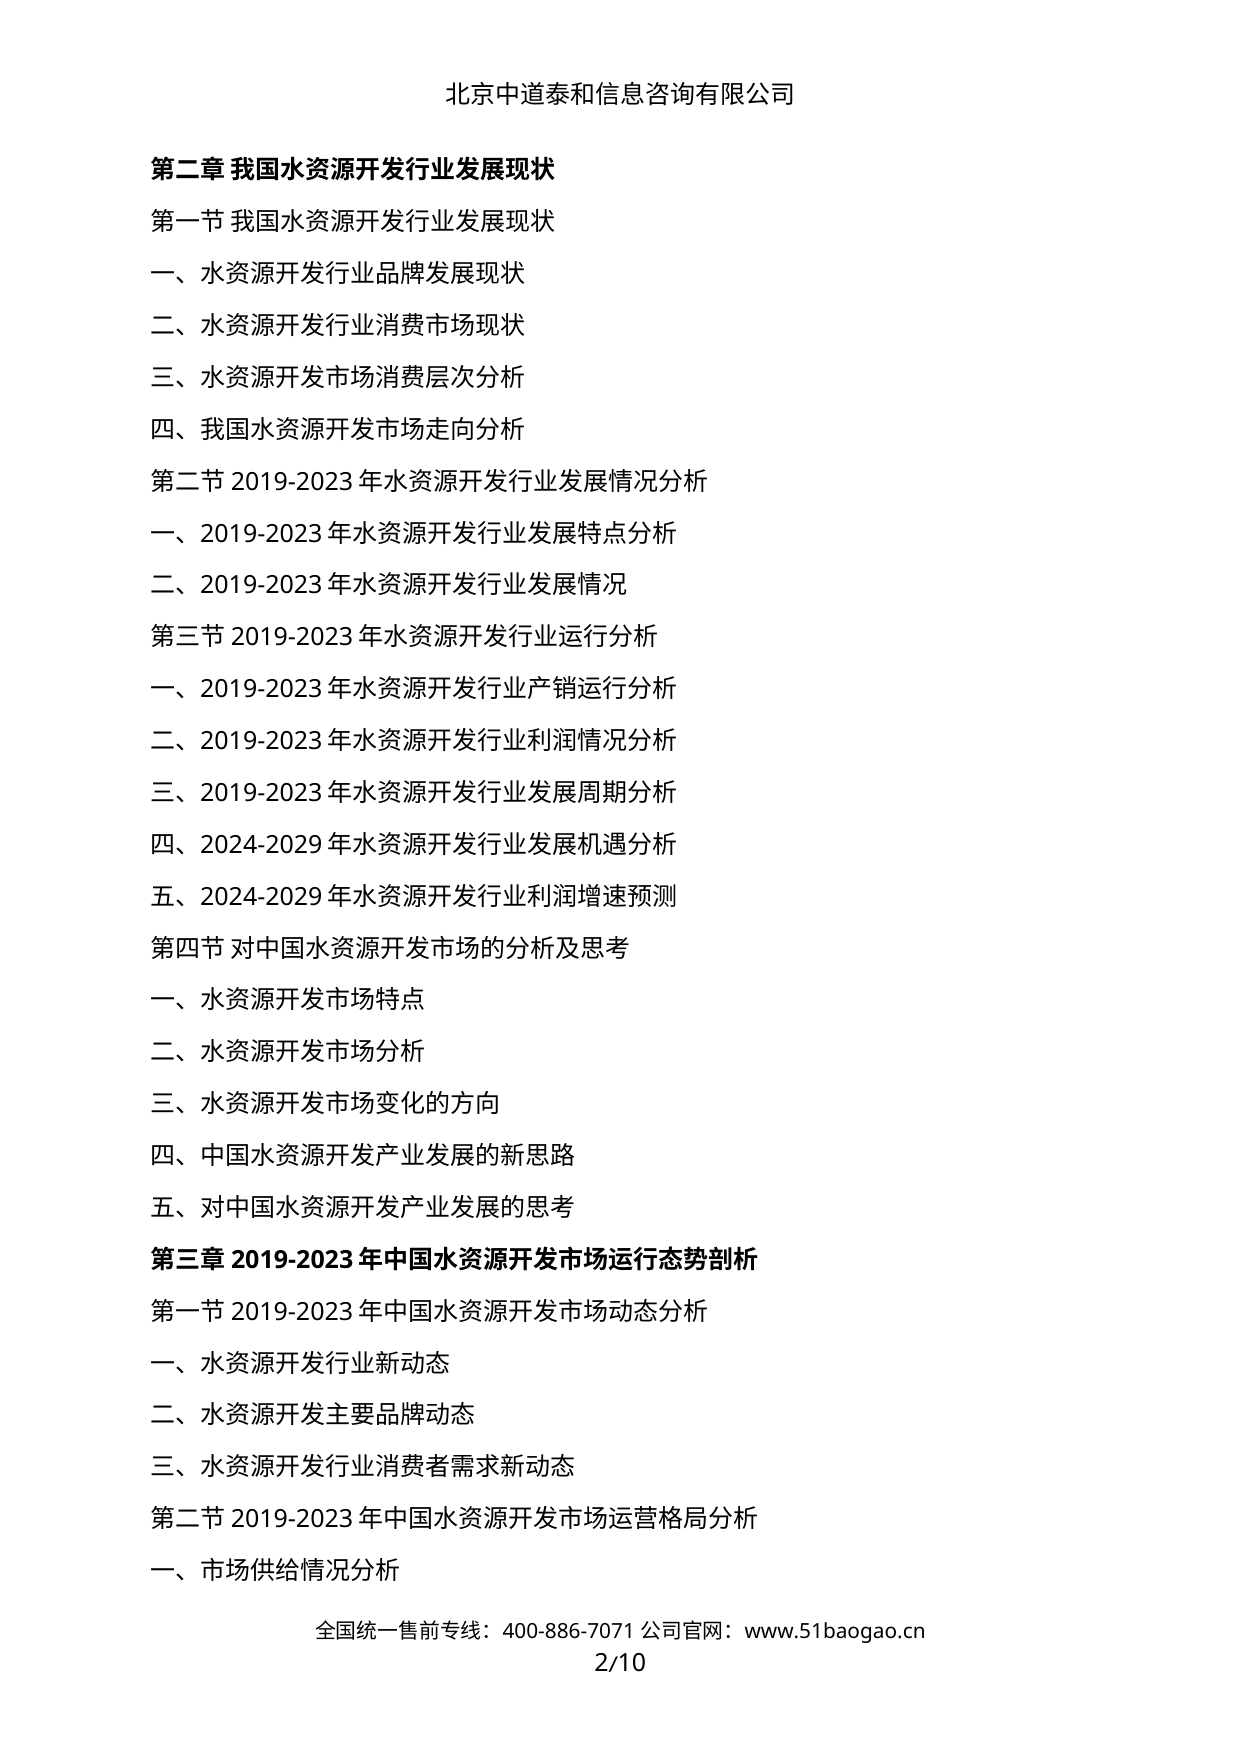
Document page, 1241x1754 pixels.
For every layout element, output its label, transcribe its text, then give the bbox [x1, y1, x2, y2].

text 一、2019-2023年水资源开发行业发展特点分析 [150, 513, 1090, 549]
text 第三章 2019-2023年中国水资源开发市场运行态势剖析 [150, 1239, 1090, 1276]
text 四、中国水资源开发产业发展的新思路 [150, 1136, 1090, 1172]
text 一、水资源开发行业新动态 [150, 1343, 1090, 1379]
text 第二节 2019-2023年中国水资源开发市场运营格局分析 [150, 1499, 1090, 1535]
text 二、水资源开发主要品牌动态 [150, 1395, 1090, 1431]
text 一、水资源开发市场特点 [150, 980, 1090, 1016]
text 二、水资源开发行业消费市场现状 [150, 306, 1090, 342]
text 一、2019-2023年水资源开发行业产销运行分析 [150, 669, 1090, 705]
text 五、对中国水资源开发产业发展的思考 [150, 1187, 1090, 1224]
text 第二章 我国水资源开发行业发展现状 [150, 150, 1090, 186]
text 三、2019-2023年水资源开发行业发展周期分析 [150, 772, 1090, 809]
text 一、水资源开发行业品牌发展现状 [150, 254, 1090, 290]
text 四、我国水资源开发市场走向分析 [150, 409, 1090, 446]
text 二、2019-2023年水资源开发行业发展情况 [150, 565, 1090, 601]
text 第四节 对中国水资源开发市场的分析及思考 [150, 928, 1090, 964]
text 第二节 2019-2023年水资源开发行业发展情况分析 [150, 461, 1090, 497]
text 五、2024-2029年水资源开发行业利润增速预测 [150, 876, 1090, 912]
text 二、水资源开发市场分析 [150, 1032, 1090, 1068]
text 第一节 2019-2023年中国水资源开发市场动态分析 [150, 1291, 1090, 1327]
text 一、市场供给情况分析 [150, 1551, 1090, 1587]
text 第三节 2019-2023年水资源开发行业运行分析 [150, 617, 1090, 653]
text 三、水资源开发行业消费者需求新动态 [150, 1447, 1090, 1483]
text 四、2024-2029年水资源开发行业发展机遇分析 [150, 824, 1090, 861]
text 第一节 我国水资源开发行业发展现状 [150, 202, 1090, 238]
text 三、水资源开发市场消费层次分析 [150, 357, 1090, 394]
text 三、水资源开发市场变化的方向 [150, 1084, 1090, 1120]
text 二、2019-2023年水资源开发行业利润情况分析 [150, 721, 1090, 757]
